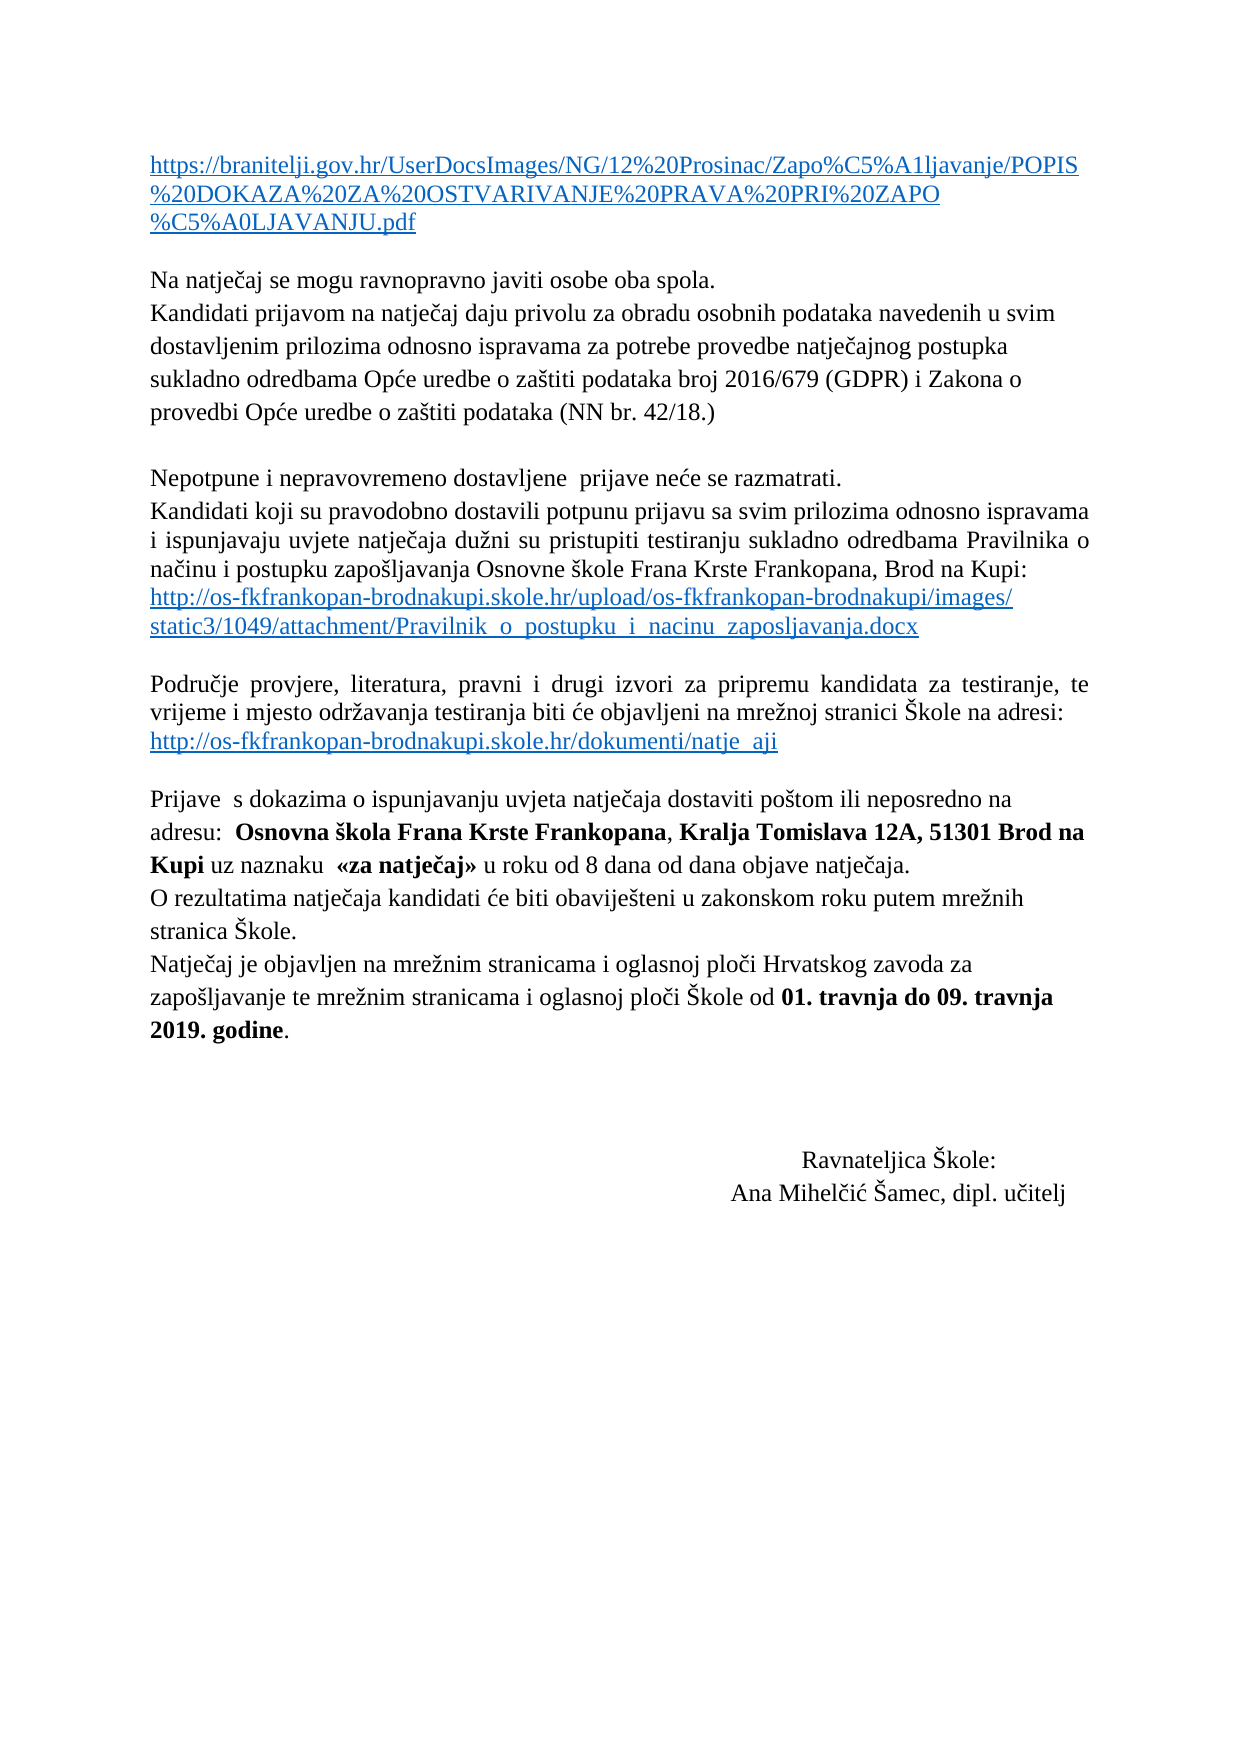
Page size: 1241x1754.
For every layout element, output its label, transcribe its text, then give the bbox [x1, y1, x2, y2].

text Natječaj je objavljen na mrežnim stranicama i oglasnoj ploči Hrvatskog zavoda za zapošljavanje te mrežnim stranicama i oglasnoj ploči Škole od 01. travnja do 09. travnja 2019. godine. [150, 949, 1090, 1043]
text Kandidati prijavom na natječaj daju privolu za obradu osobnih podataka navedenih u svim dostavljenim prilozima odnosno ispravama za potrebe provedbe natječajnog postupka sukladno odredbama Opće uredbe o zaštiti podataka broj 2016/679 (GDPR) i Zakona o provedbi Opće uredbe o zaštiti podataka (NN br. 42/18.) [150, 298, 1090, 426]
text http://os-fkfrankopan-brodnakupi.skole.hr/upload/os-fkfrankopan-brodnakupi/images/static3/1049/attachment/Pravilnik_o_postupku_i_nacinu_zaposljavanja.docx [150, 582, 1090, 640]
text O rezultatima natječaja kandidati će biti obaviješteni u zakonskom roku putem mrežnih stranica Škole. [150, 883, 1090, 944]
text Na natječaj se mogu ravnopravno javiti osobe oba spola. [150, 265, 1090, 294]
text Ravnateljica Škole: [371, 1145, 1090, 1174]
text Nepotpune i nepravovremeno dostavljene prijave neće se razmatrati. [150, 463, 1090, 492]
text Kandidati koji su pravodobno dostavili potpunu prijavu sa svim prilozima odnosno ispravama i ispunjavaju uvjete natječaja dužni su pristupiti testiranju sukladno odredbama Pravilnika o načinu i postupku zapošljavanja Osnovne škole Frana Krste Frankopana, Brod na Kupi: [150, 496, 1090, 582]
text Prijave s dokazima o ispunjavanju uvjeta natječaja dostaviti poštom ili neposredno na adresu: Osnovna škola Frana Krste Frankopana, Kralja Tomislava 12A, 51301 Brod na Kupi uz naznaku «za natječaj» u roku od 8 dana od dana objave natječaja. [150, 784, 1090, 878]
text http://os-fkfrankopan-brodnakupi.skole.hr/dokumenti/natje_aji [150, 726, 1090, 755]
text Područje provjere, literatura, pravni i drugi izvori za pripremu kandidata za testiranje, te vrijeme i mjesto održavanja testiranja biti će objavljeni na mrežnoj stranici Škole na adresi: [150, 669, 1090, 726]
text Ana Mihelčić Šamec, dipl. učitelj [150, 1178, 1090, 1207]
text https://branitelji.gov.hr/UserDocsImages/NG/12%20Prosinac/Zapo%C5%A1ljavanje/POPIS%20DOKAZA%20ZA%20OSTVARIVANJE%20PRAVA%20PRI%20ZAPO%C5%A0LJAVANJU.pdf [150, 150, 1090, 236]
